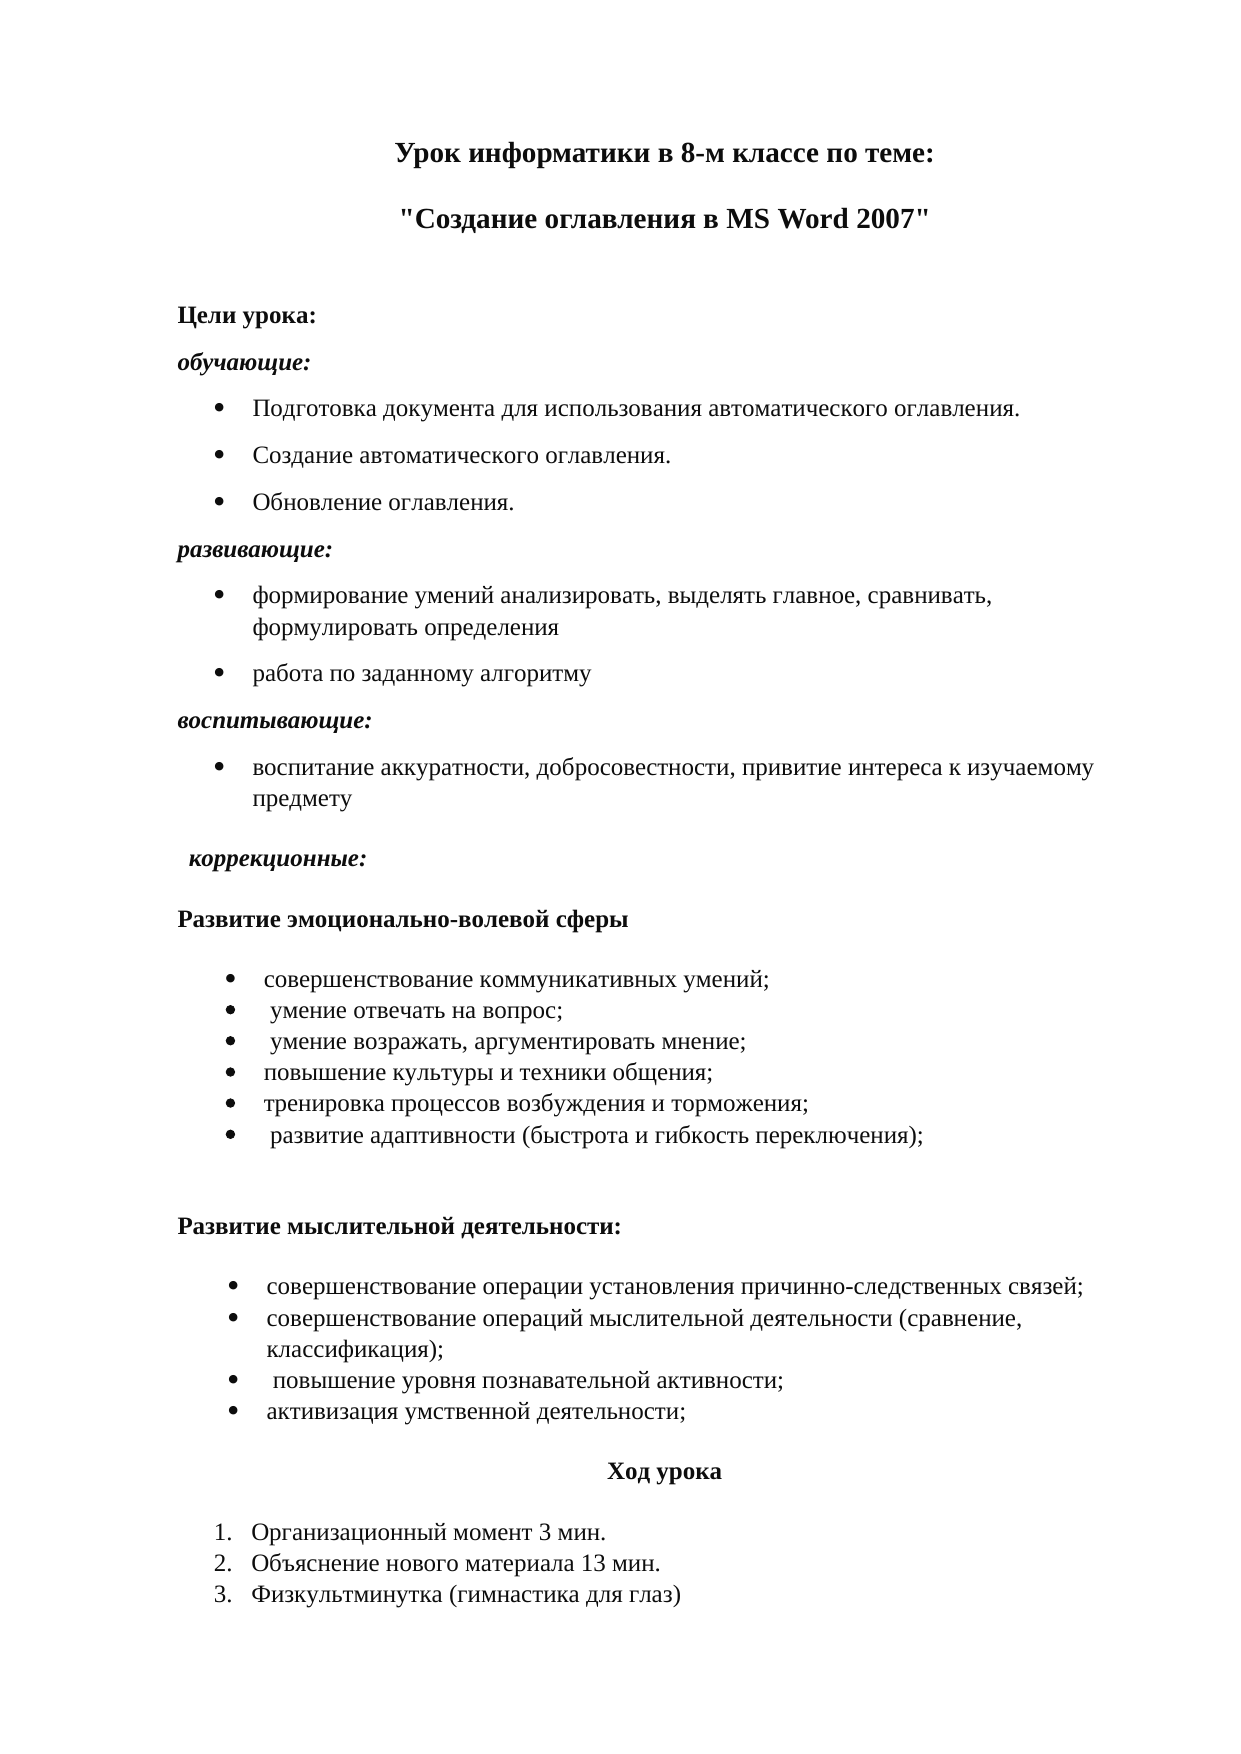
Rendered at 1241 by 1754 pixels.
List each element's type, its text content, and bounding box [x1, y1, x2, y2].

list Создание автоматического оглавления. [215, 438, 1152, 469]
list умение возражать, аргументировать мнение; [226, 1024, 1152, 1055]
text "Создание оглавления в MS Word 2007" [177, 184, 1152, 235]
list Обновление оглавления. [215, 484, 1152, 516]
list воспитание аккуратности, добросовестности, привитие интереса к изучаемому предмету [215, 749, 1152, 812]
list Организационный момент 3 мин. [213, 1514, 1152, 1545]
list активизация умственной деятельности; [229, 1394, 1152, 1425]
list Объяснение нового материала 13 мин. [213, 1545, 1152, 1577]
text Урок информатики в 8-м классе по теме: [177, 118, 1152, 169]
text Цели урока: [177, 297, 1152, 328]
list совершенствование операции установления причинно-следственных связей; [229, 1269, 1152, 1300]
list умение отвечать на вопрос; [226, 993, 1152, 1024]
list развитие адаптивности (быстрота и гибкость переключения); [226, 1117, 1152, 1179]
text Ход урока [177, 1454, 1152, 1485]
text Развитие мыслительной деятельности: [177, 1209, 1152, 1240]
text коррекционные: [188, 841, 1152, 872]
text развивающие: [177, 531, 1152, 562]
list повышение уровня познавательной активности; [229, 1362, 1152, 1394]
text Развитие эмоционально-волевой сферы [177, 901, 1152, 932]
list повышение культуры и техники общения; [226, 1055, 1152, 1086]
text обучающие: [177, 344, 1152, 375]
list совершенствование операций мыслительной деятельности (сравнение, классификация); [229, 1300, 1152, 1362]
list совершенствование коммуникативных умений; [226, 962, 1152, 993]
list Физкультминутка (гимнастика для глаз) [213, 1577, 1152, 1608]
list работа по заданному алгоритму [215, 656, 1152, 687]
text воспитывающие: [177, 703, 1152, 734]
list тренировка процессов возбуждения и торможения; [226, 1086, 1152, 1117]
list Подготовка документа для использования автоматического оглавления. [215, 391, 1152, 422]
list формирование умений анализировать, выделять главное, сравнивать, формулировать определения [215, 578, 1152, 640]
